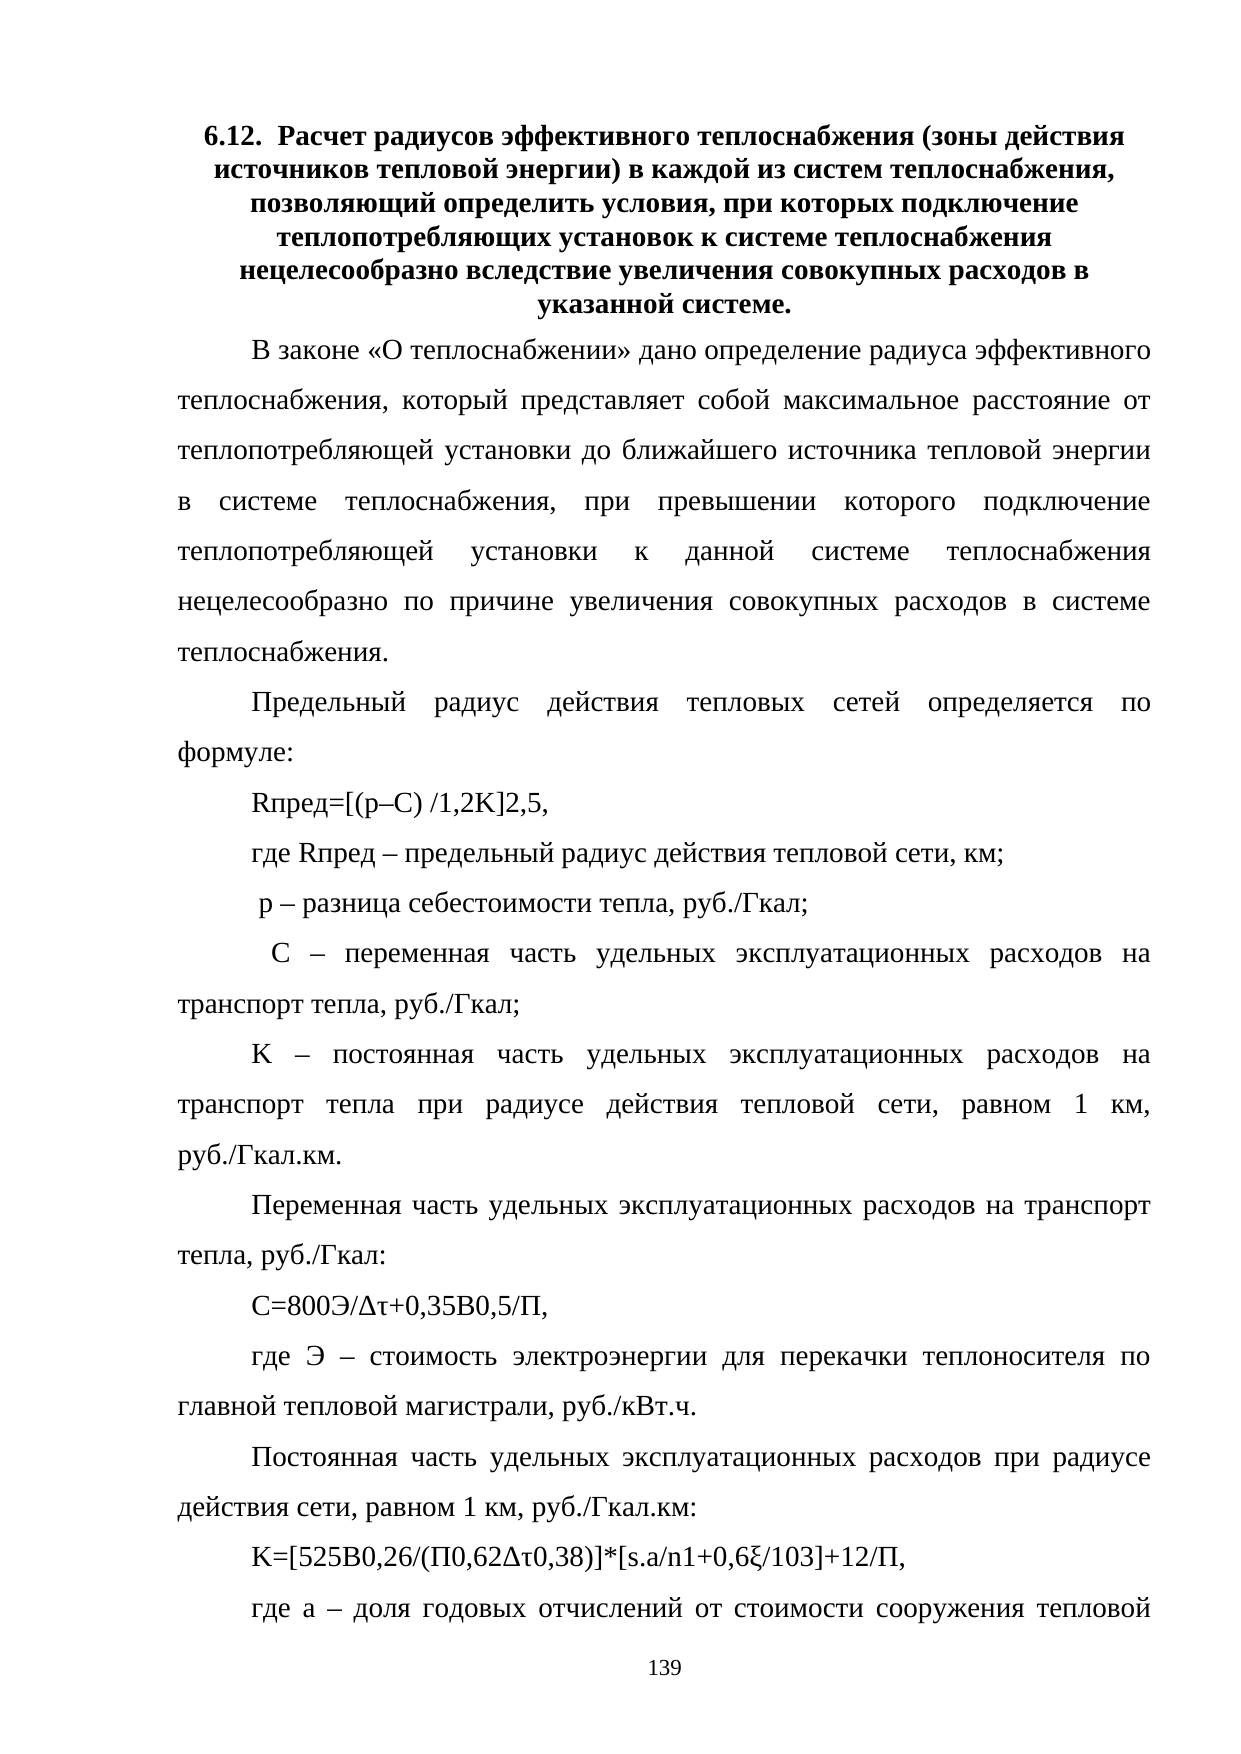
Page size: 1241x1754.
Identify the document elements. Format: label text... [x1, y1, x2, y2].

text K=[525B0,26/(П0,62Δτ0,38)]*[s.a/n1+0,6ξ/103]+12/П, [177, 1539, 1152, 1573]
text Переменная часть удельных эксплуатационных расходов на транспорт тепла, руб./Гкал: [177, 1187, 1152, 1271]
text В законе «О теплоснабжении» дано определение радиуса эффективного теплоснабжения, который представляет собой максимальное расстояние от теплопотребляющей установки до ближайшего источника тепловой энергии в системе теплоснабжения, при превышении которого подключение теплопотребляющей установки к данной системе теплоснабжения нецелесообразно по причине увеличения совокупных расходов в системе теплоснабжения. [177, 332, 1152, 667]
text K – постоянная часть удельных эксплуатационных расходов на транспорт тепла при радиусе действия тепловой сети, равном 1 км, руб./Гкал.км. [177, 1036, 1152, 1170]
text C – переменная часть удельных эксплуатационных расходов на транспорт тепла, руб./Гкал; [177, 936, 1152, 1019]
text где Э – стоимость электроэнергии для перекачки теплоносителя по главной тепловой магистрали, руб./кВт.ч. [177, 1338, 1152, 1422]
text где Rпред – предельный радиус действия тепловой сети, км; [177, 835, 1152, 868]
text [177, 1590, 1152, 1623]
subtitle Расчет радиусов эффективного теплоснабжения (зоны действия источников тепловой энергии) в каждой из систем теплоснабжения, позволяющий определить условия, при которых подключение теплопотребляющих установок к системе теплоснабжения нецелесообразно вследствие увеличения совокупных расходов в указанной системе. [177, 118, 1152, 319]
text Постоянная часть удельных эксплуатационных расходов при радиусе действия сети, равном 1 км, руб./Гкал.км: [177, 1439, 1152, 1523]
text Rпред=[(p–C) /1,2K]2,5, [177, 785, 1152, 818]
text C=800Э/Δτ+0,35B0,5/П, [177, 1288, 1152, 1321]
text Предельный радиус действия тепловых сетей определяется по формуле: [177, 684, 1152, 768]
text p – разница себестоимости тепла, руб./Гкал; [177, 885, 1152, 919]
